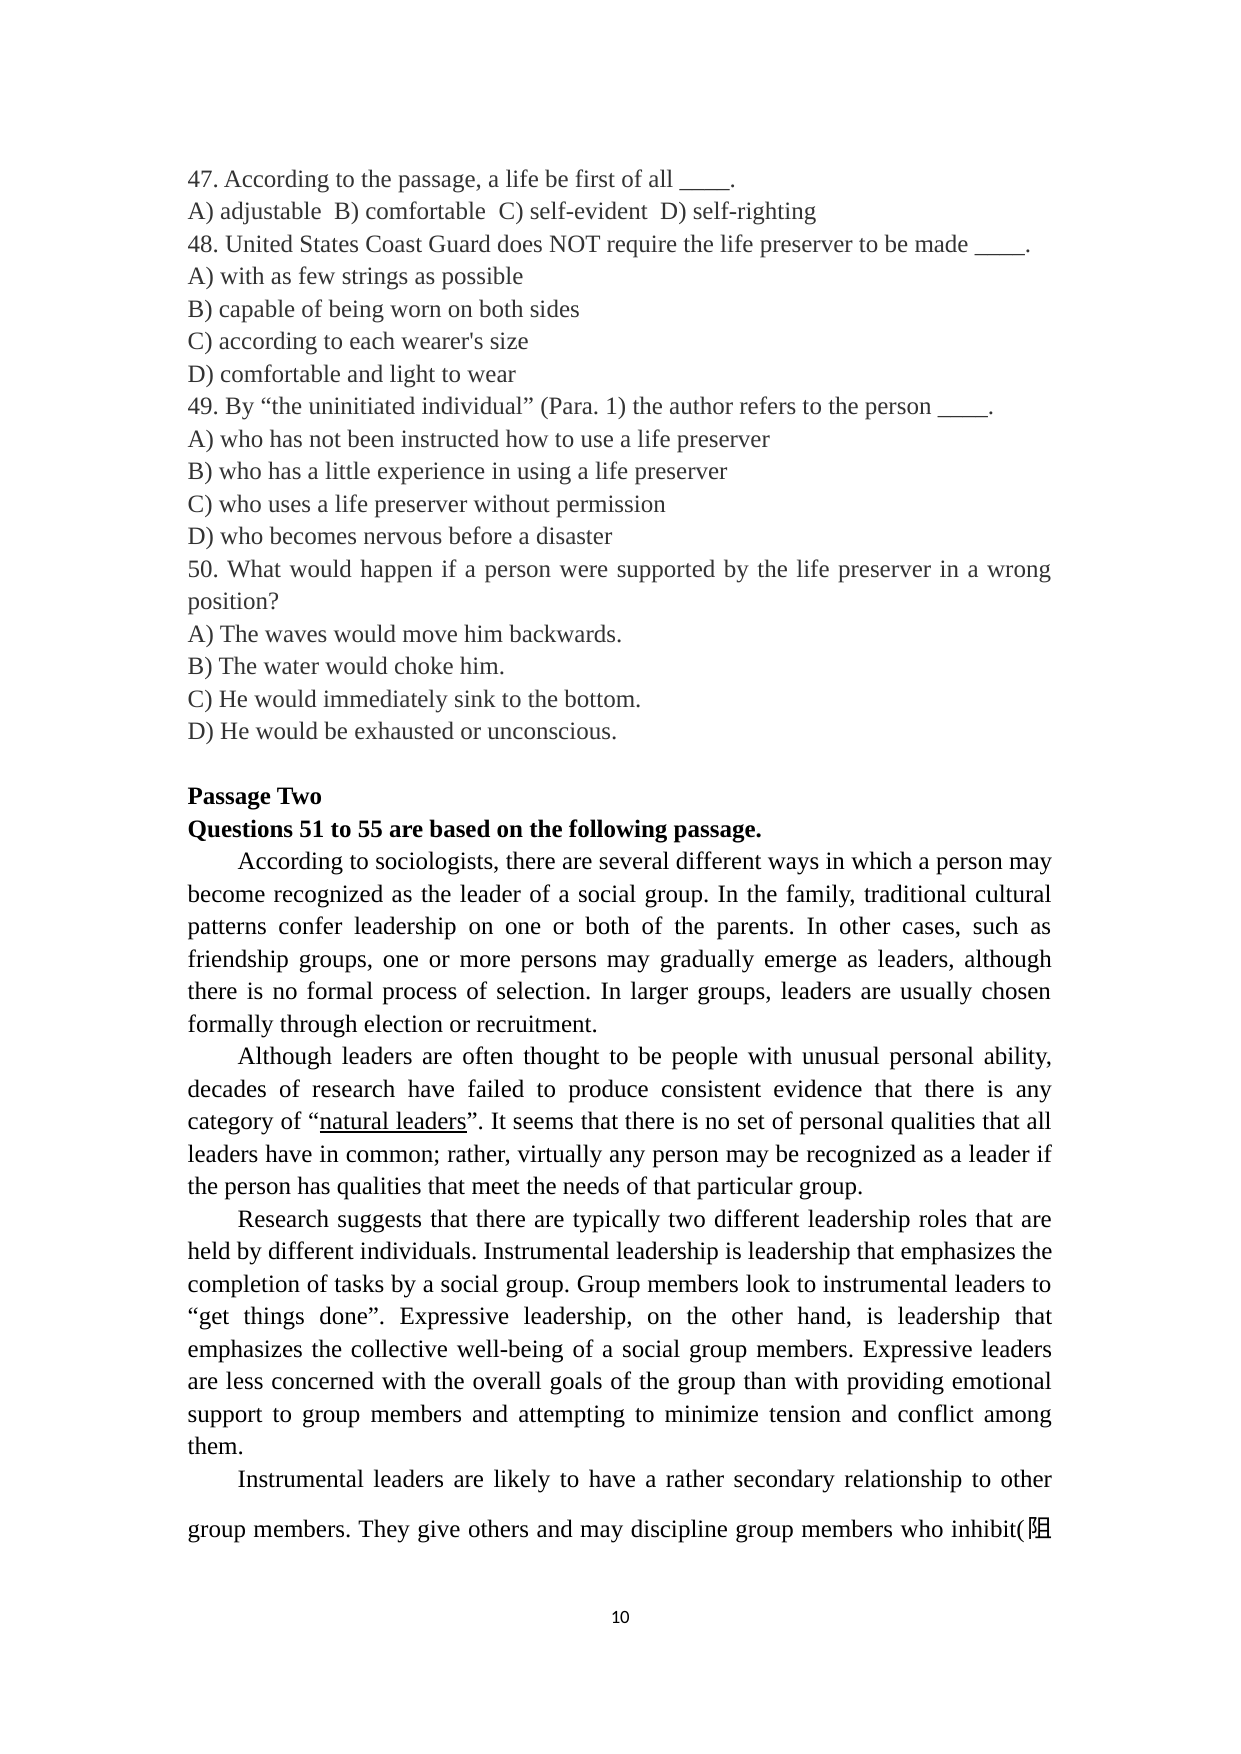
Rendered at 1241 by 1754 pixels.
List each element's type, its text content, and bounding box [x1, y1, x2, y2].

text Passage Two [187, 747, 1053, 812]
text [187, 1462, 1053, 1559]
text Although leaders are often thought to be people with unusual personal ability, decades of research have failed to produce consistent evidence that there is any category of “natural leaders”. It seems that there is no set of personal qualities that all leaders have in common; rather, virtually any person may be recognized as a leader if the person has qualities that meet the needs of that particular group. [187, 1039, 1053, 1202]
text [187, 162, 1053, 747]
text Research suggests that there are typically two different leadership roles that are held by different individuals. Instrumental leadership is leadership that emphasizes the completion of tasks by a social group. Group members look to instrumental leaders to “get things done”. Expressive leadership, on the other hand, is leadership that emphasizes the collective well-being of a social group members. Expressive leaders are less concerned with the overall goals of the group than with providing emotional support to group members and attempting to minimize tension and conflict among them. [187, 1202, 1053, 1462]
text According to sociologists, there are several different ways in which a person may become recognized as the leader of a social group. In the family, traditional cultural patterns confer leadership on one or both of the parents. In other cases, such as friendship groups, one or more persons may gradually emerge as leaders, although there is no formal process of selection. In larger groups, leaders are usually chosen formally through election or recruitment. [187, 844, 1053, 1039]
text Questions 51 to 55 are based on the following passage. [187, 812, 1053, 844]
